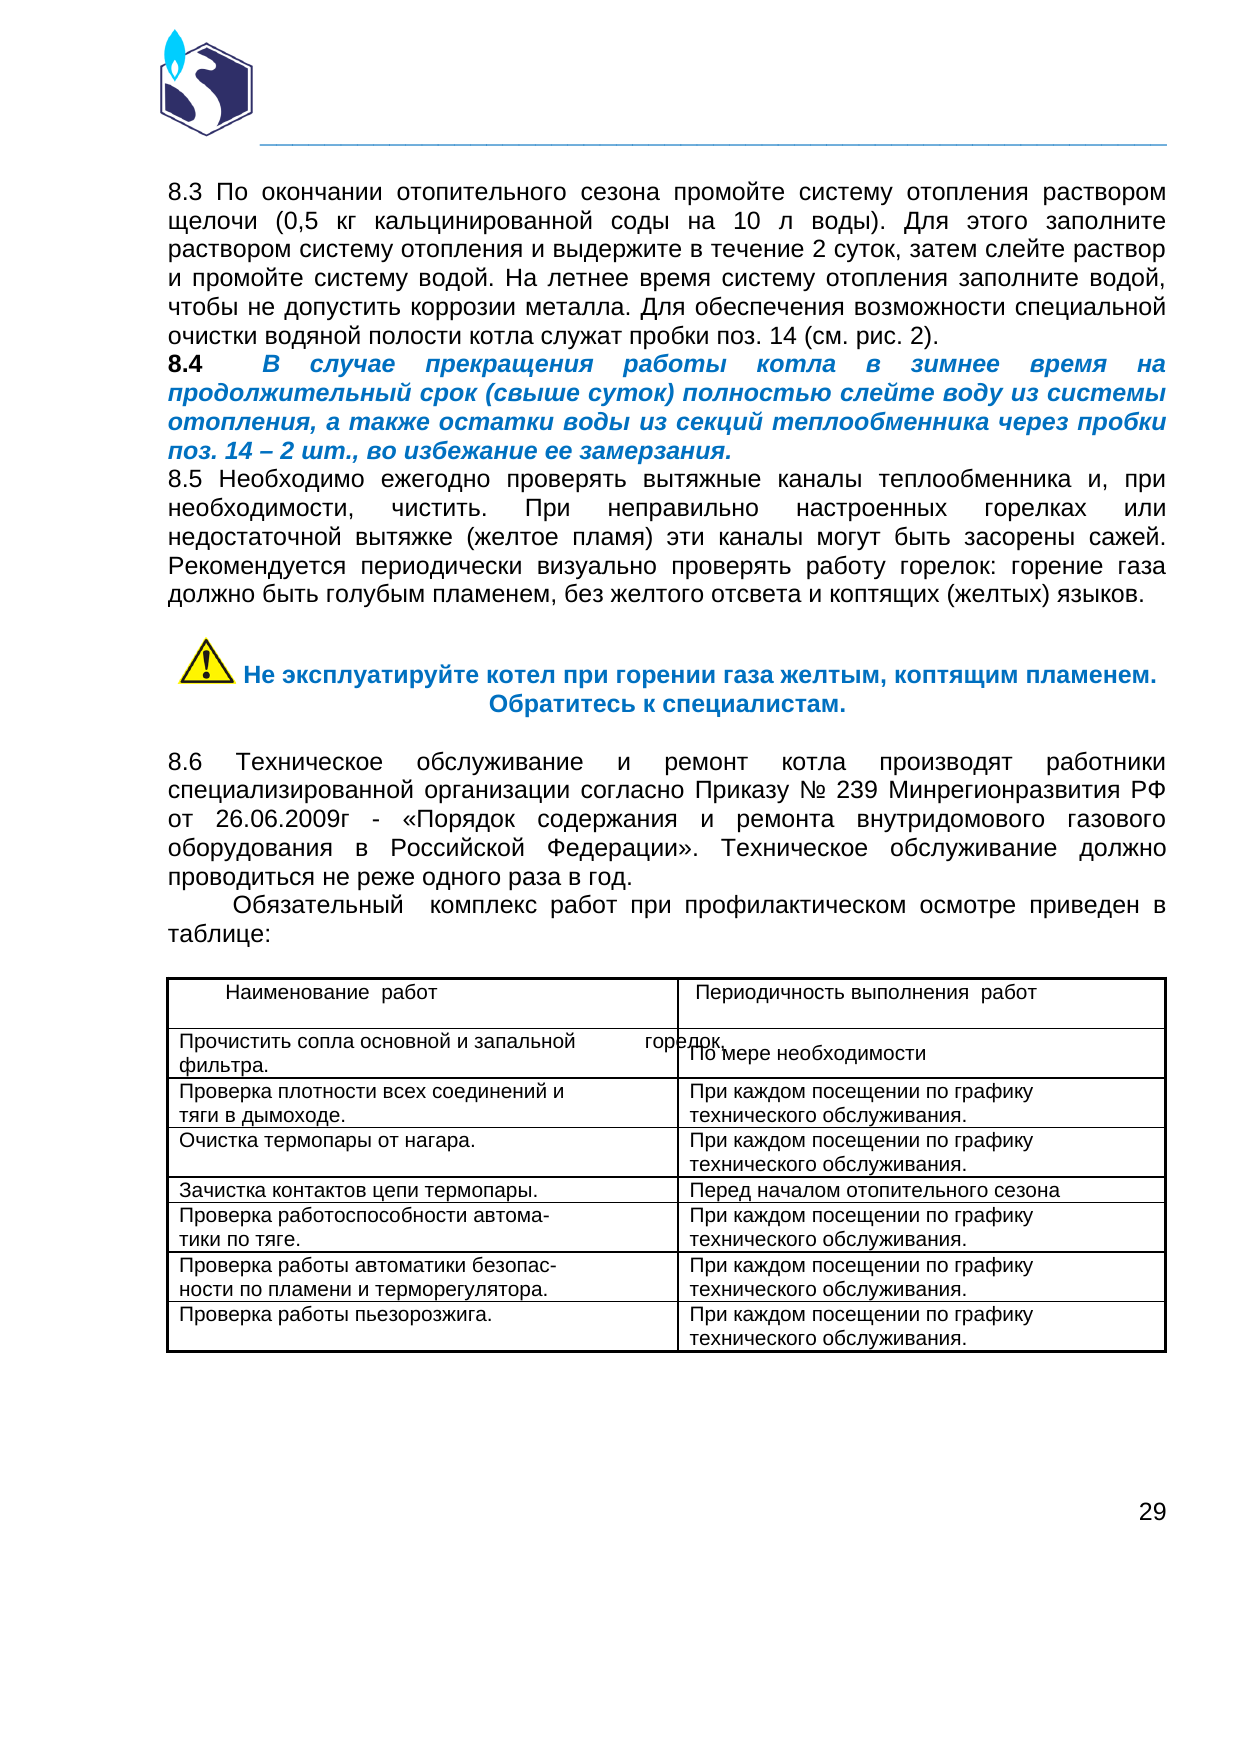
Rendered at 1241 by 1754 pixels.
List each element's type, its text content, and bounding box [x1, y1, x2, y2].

table_cell Проверка работы автоматики безопас- ности по пламени и терморегулятора. [169, 1253, 677, 1301]
text 8.6 Техническое обслуживание и ремонт котла производят работники специализированной организации согласно Приказу № 239 Минрегионразвития РФ от 26.06.2009г - «Порядок содержания и ремонта внутридомового газового оборудования в Российской Федерации». Техническое обслуживание должно проводиться не реже одного раза в год. [168, 747, 1167, 890]
table_header Наименование работ [169, 980, 677, 1028]
table_cell Прочистить сопла основной и запальной горелок, фильтра. [169, 1029, 677, 1077]
table_cell Проверка работы пьезорозжига. [169, 1302, 677, 1350]
table_cell Зачистка контактов цепи термопары. [169, 1178, 677, 1202]
text 8.5 Необходимо ежегодно проверять вытяжные каналы теплообменника и, при необходимости, чистить. При неправильно настроенных горелках или недостаточной вытяжке (желтое пламя) эти каналы могут быть засорены сажей. Рекомендуется периодически визуально проверять работу горелок: горение газа должно быть голубым пламенем, без желтого отсвета и коптящих (желтых) языков. [168, 464, 1167, 608]
table_cell При каждом посещении по графику технического обслуживания. [679, 1079, 1164, 1127]
table_cell По мере необходимости [679, 1029, 1164, 1077]
table_cell При каждом посещении по графику технического обслуживания. [679, 1203, 1164, 1251]
text Обязательный комплекс работ при профилактическом осмотре приведен в таблице: [168, 890, 1167, 948]
table_cell Проверка работоспособности автома- тики по тяге. [169, 1203, 677, 1251]
table_cell Очистка термопары от нагара. [169, 1128, 677, 1176]
table_header Периодичность выполнения работ [679, 980, 1164, 1028]
table_cell Перед началом отопительного сезона [679, 1178, 1164, 1202]
text 8.4 В случае прекращения работы котла в зимнее время на продолжительный срок (свыше суток) полностью слейте воду из системы отопления, а также остатки воды из секций теплообменника через пробки поз. 14 – 2 шт., во избежание ее замерзания. [168, 349, 1167, 464]
table_cell При каждом посещении по графику технического обслуживания. [679, 1253, 1164, 1301]
text 29 [74, 1497, 1166, 1526]
text Не эксплуатируйте котел при горении газа желтым, коптящим пламенем. Обратитесь к специалистам. [168, 637, 1167, 718]
picture [147, 29, 260, 142]
table_cell При каждом посещении по графику технического обслуживания. [679, 1128, 1164, 1176]
table_cell При каждом посещении по графику технического обслуживания. [679, 1302, 1164, 1350]
text ________________________________________________________ [148, 29, 1181, 148]
text 8.3 По окончании отопительного сезона промойте систему отопления раствором щелочи ( кальцинированной соды на воды). Для этого заполните раствором систему отопления и выдержите в течение 2 суток, затем слейте раствор и промойте систему водой. На летнее время систему отопления заполните водой, чтобы не допустить коррозии металла. Для обеспечения возможности специальной очистки водяной полости котла служат пробки поз. 14 (см. рис. 2). [168, 177, 1167, 349]
picture [172, 62, 178, 75]
table_cell Проверка плотности всех соединений и тяги в дымоходе. [169, 1079, 677, 1127]
